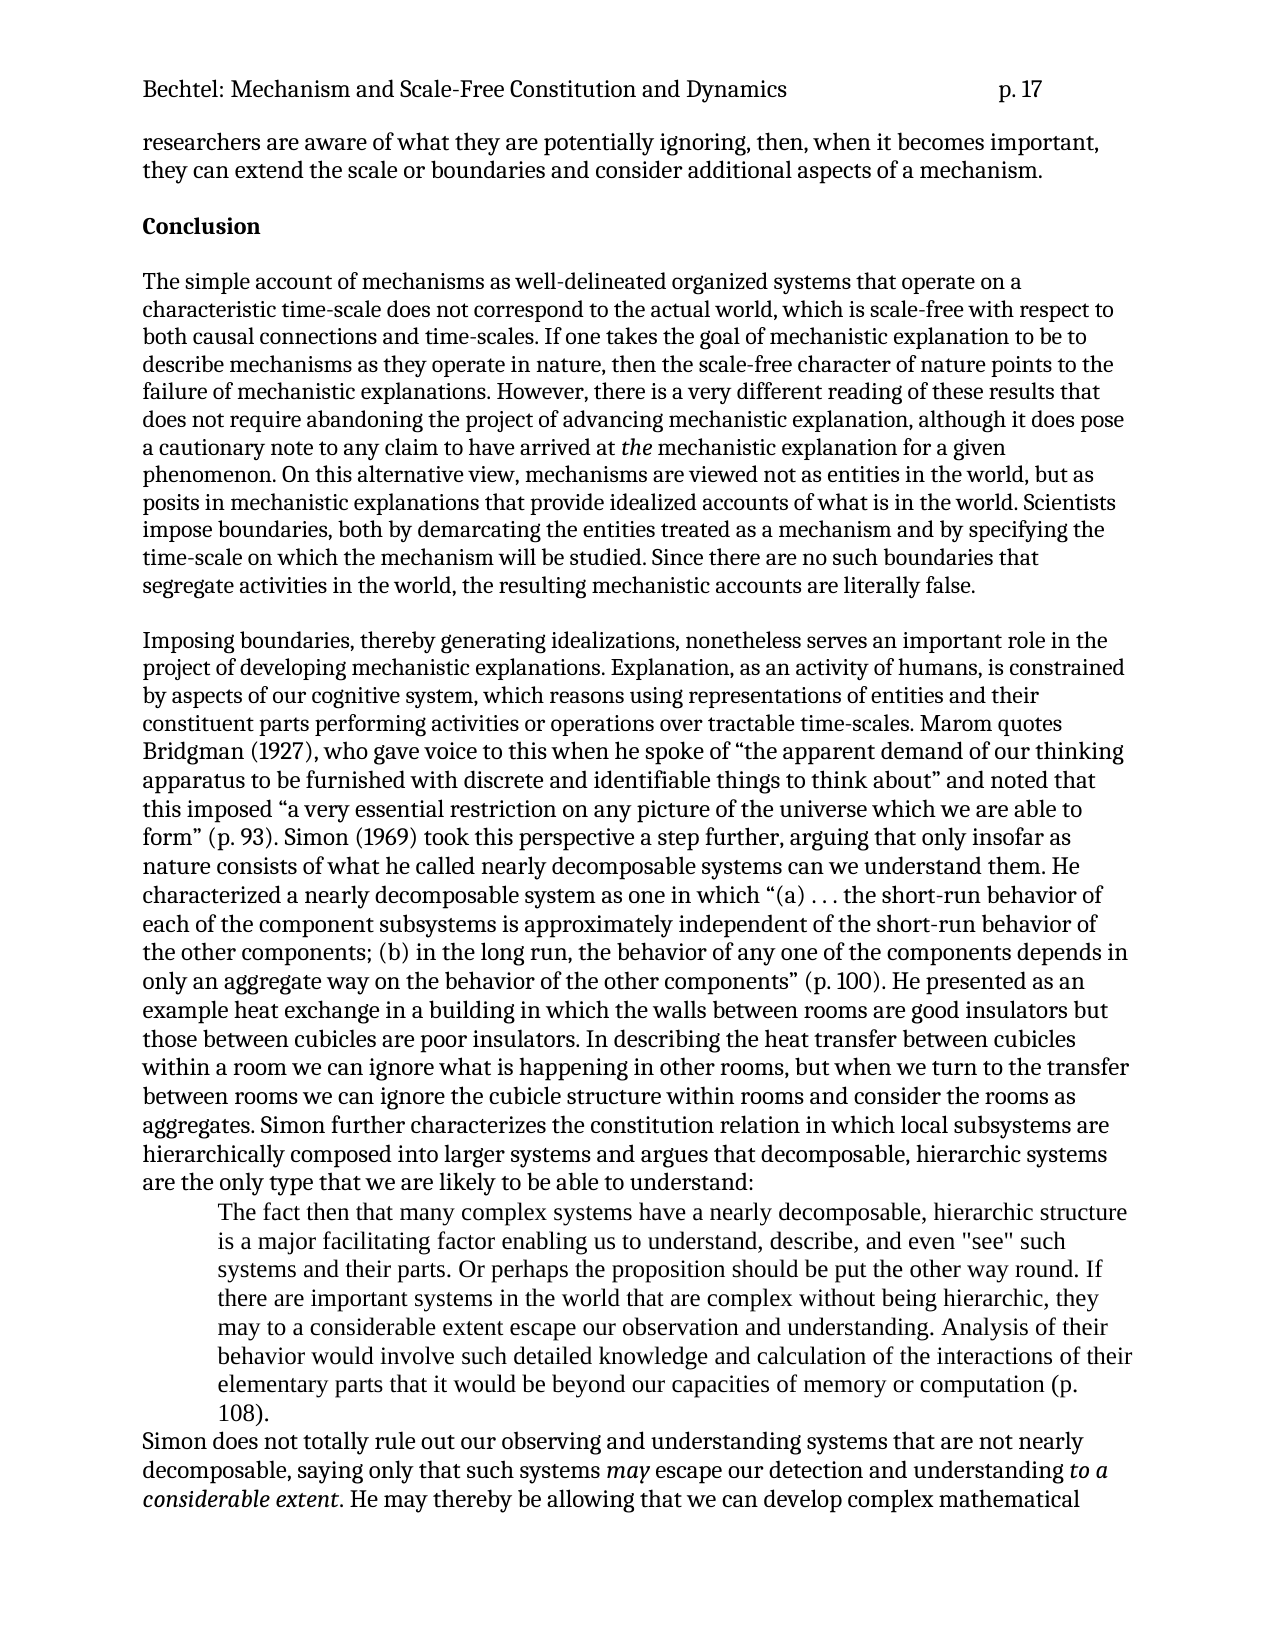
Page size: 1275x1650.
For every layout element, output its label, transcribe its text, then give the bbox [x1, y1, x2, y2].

text Conclusion [142, 213, 1132, 240]
text Imposing boundaries, thereby generating idealizations, nonetheless serves an important role in the project of developing mechanistic explanations. Explanation, as an activity of humans, is constrained by aspects of our cognitive system, which reasons using representations of entities and their constituent parts performing activities or operations over tractable time-scales. Marom quotes Bridgman (1927), who gave voice to this when he spoke of “the apparent demand of our thinking apparatus to be furnished with discrete and identifiable things to think about” and noted that this imposed “a very essential restriction on any picture of the universe which we are able to form” (p. 93). Simon (1969) took this perspective a step further, arguing that only insofar as nature consists of what he called nearly decomposable systems can we understand them. He characterized a nearly decomposable system as one in which “(a) . . . the short-run behavior of each of the component subsystems is approximately independent of the short-run behavior of the other components; (b) in the long run, the behavior of any one of the components depends in only an aggregate way on the behavior of the other components” (p. 100). He presented as an example heat exchange in a building in which the walls between rooms are good insulators but those between cubicles are poor insulators. In describing the heat transfer between cubicles within a room we can ignore what is happening in other rooms, but when we turn to the transfer between rooms we can ignore the cubicle structure within rooms and consider the rooms as aggregates. Simon further characterizes the constitution relation in which local subsystems are hierarchically composed into larger systems and argues that decomposable, hierarchic systems are the only type that we are likely to be able to understand: [142, 627, 1132, 1197]
text The fact then that many complex systems have a nearly decomposable, hierarchic structure is a major facilitating factor enabling us to understand, describe, and even "see" such systems and their parts. Or perhaps the proposition should be put the other way round. If there are important systems in the world that are complex without being hierarchic, they may to a considerable extent escape our observation and understanding. Analysis of their behavior would involve such detailed knowledge and calculation of the interactions of their elementary parts that it would be beyond our capacities of memory or computation (p. 108). [217, 1197, 1132, 1427]
text The simple account of mechanisms as well-delineated organized systems that operate on a characteristic time-scale does not correspond to the actual world, which is scale-free with respect to both causal connections and time-scales. If one takes the goal of mechanistic explanation to be to describe mechanisms as they operate in nature, then the scale-free character of nature points to the failure of mechanistic explanations. However, there is a very different reading of these results that does not require abandoning the project of advancing mechanistic explanation, although it does pose a cautionary note to any claim to have arrived at the mechanistic explanation for a given phenomenon. On this alternative view, mechanisms are viewed not as entities in the world, but as posits in mechanistic explanations that provide idealized accounts of what is in the world. Scientists impose boundaries, both by demarcating the entities treated as a mechanism and by specifying the time-scale on which the mechanism will be studied. Since there are no such boundaries that segregate activities in the world, the resulting mechanistic accounts are literally false. [142, 268, 1132, 599]
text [142, 1427, 1132, 1513]
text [142, 127, 1132, 185]
